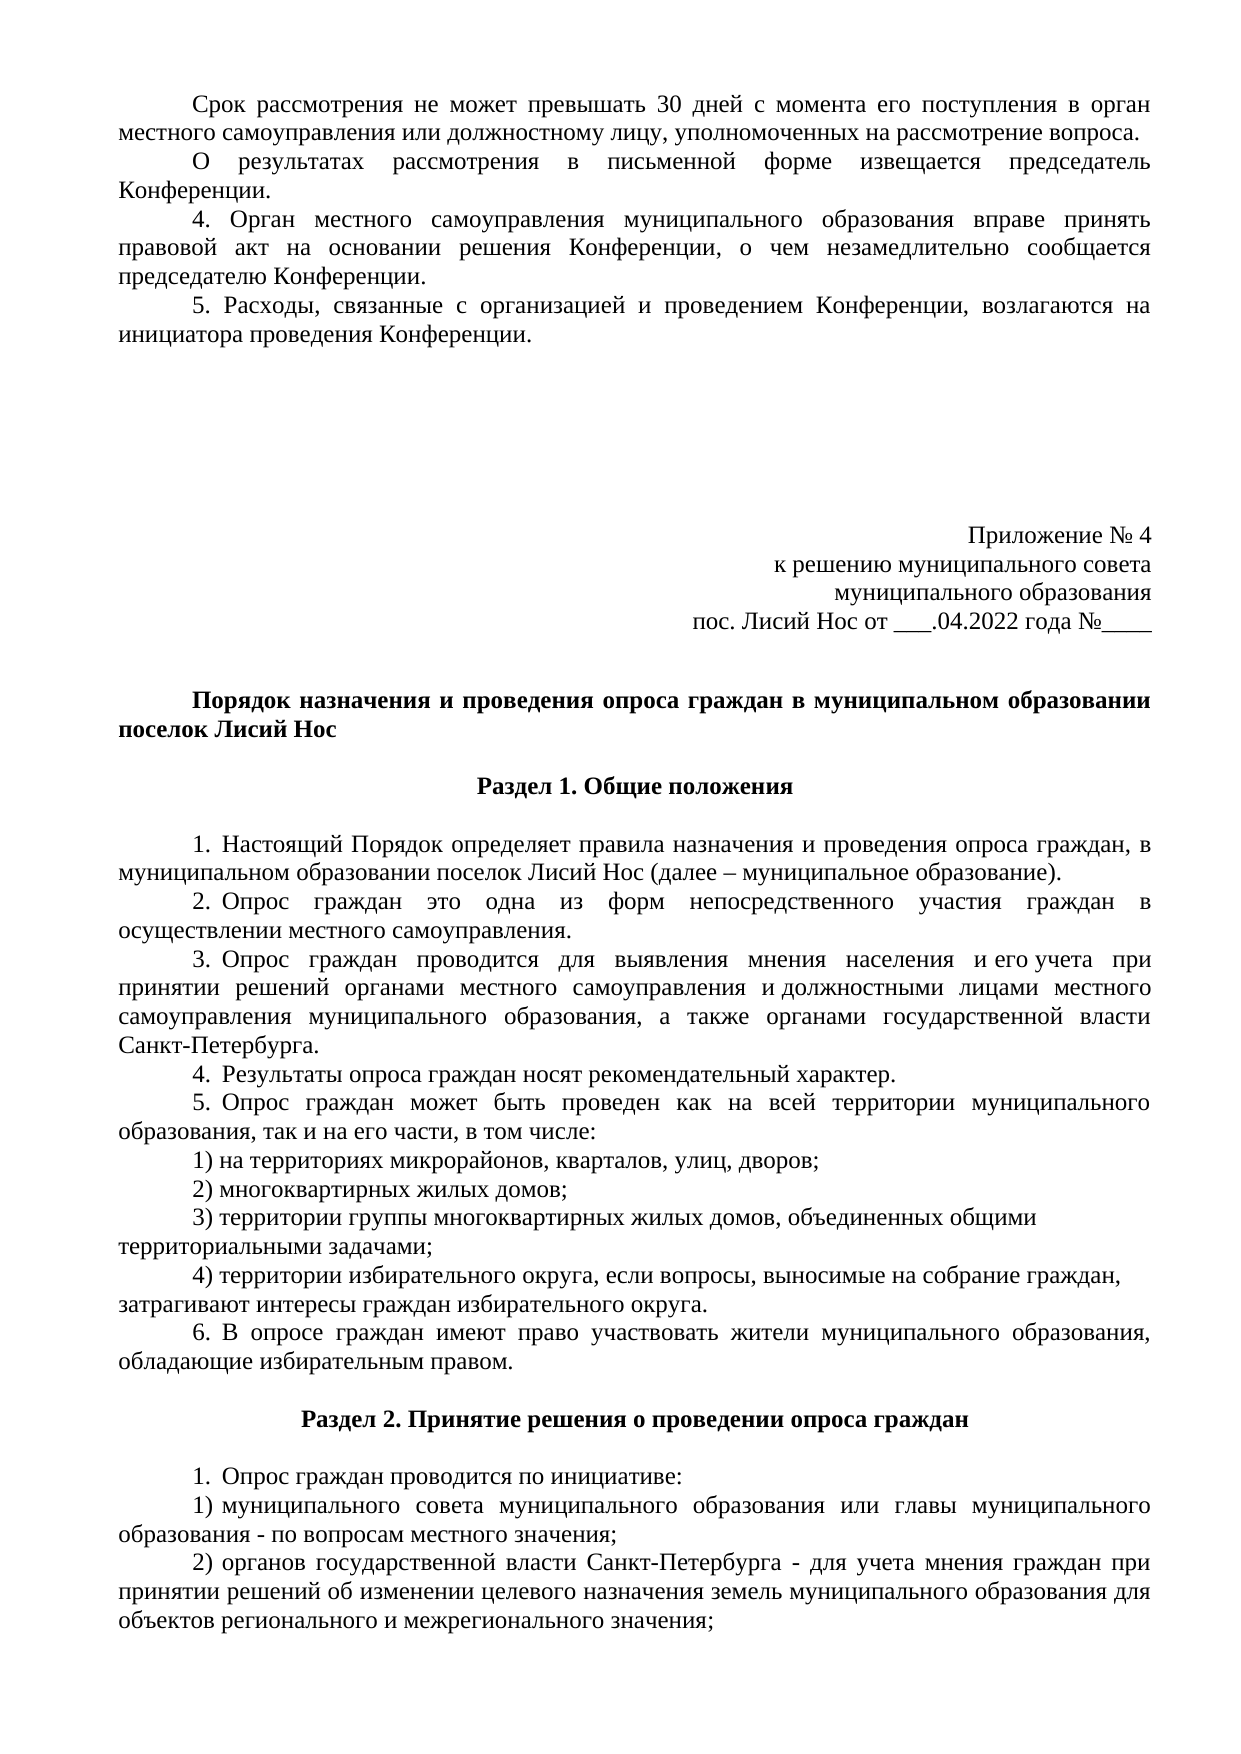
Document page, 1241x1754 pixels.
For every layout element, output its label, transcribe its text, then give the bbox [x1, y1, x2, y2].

list 1) на территориях микрорайонов, кварталов, улиц, дворов; [118, 1145, 1152, 1174]
list Раздел 2. Принятие решения о проведении опроса граждан [118, 1404, 1152, 1432]
list Опрос граждан это одна из форм непосредственного участия граждан в осуществлении местного самоуправления. [118, 886, 1152, 944]
list Опрос граждан проводится по инициативе: [118, 1461, 1152, 1490]
list 4) территории избирательного округа, если вопросы, выносимые на собрание граждан, затрагивают интересы граждан избирательного округа. [118, 1260, 1152, 1317]
list В опросе граждан имеют право участвовать жители муниципального образования, обладающие избирательным правом. [118, 1317, 1152, 1375]
text 4. Орган местного самоуправления муниципального образования вправе принять правовой акт на основании решения Конференции, о чем незамедлительно сообщается председателю Конференции. [118, 204, 1152, 290]
list 2) многоквартирных жилых домов; [118, 1174, 1152, 1202]
text Срок рассмотрения не может превышать 30 дней с момента его поступления в орган местного самоуправления или должностному лицу, уполномоченных на рассмотрение вопроса. [118, 89, 1152, 146]
list 3) территории группы многоквартирных жилых домов, объединенных общими территориальными задачами; [118, 1202, 1152, 1260]
list Настоящий Порядок определяет правила назначения и проведения опроса граждан, в муниципальном образовании поселок Лисий Нос (далее – муниципальное образование). [118, 829, 1152, 886]
text Приложение № 4 [118, 520, 1152, 549]
list Опрос граждан может быть проведен как на всей территории муниципального образования, так и на его части, в том числе: [118, 1087, 1152, 1145]
subtitle Порядок назначения и проведения опроса граждан в муниципальном образовании поселок Лисий Нос [118, 685, 1152, 742]
text 5. Расходы, связанные с организацией и проведением Конференции, возлагаются на инициатора проведения Конференции. [118, 290, 1152, 347]
list Результаты опроса граждан носят рекомендательный характер. [118, 1059, 1152, 1087]
text к решению муниципального совета [118, 549, 1152, 577]
text муниципального образования [118, 577, 1152, 606]
list муниципального совета муниципального образования или главы муниципального образования - по вопросам местного значения; [118, 1490, 1152, 1547]
list органов государственной власти Санкт-Петербурга - для учета мнения граждан при принятии решений об изменении целевого назначения земель муниципального образования для объектов регионального и межрегионального значения; [118, 1547, 1152, 1634]
list Опрос граждан проводится для выявления мнения населения и его учета при принятии решений органами местного самоуправления и должностными лицами местного самоуправления муниципального образования, а также органами государственной власти Санкт-Петербурга. [118, 944, 1152, 1059]
text пос. Лисий Нос от ___.04.2022 года №____ [118, 606, 1152, 635]
text О результатах рассмотрения в письменной форме извещается председатель Конференции. [118, 146, 1152, 204]
text Раздел 1. Общие положения [118, 771, 1152, 800]
